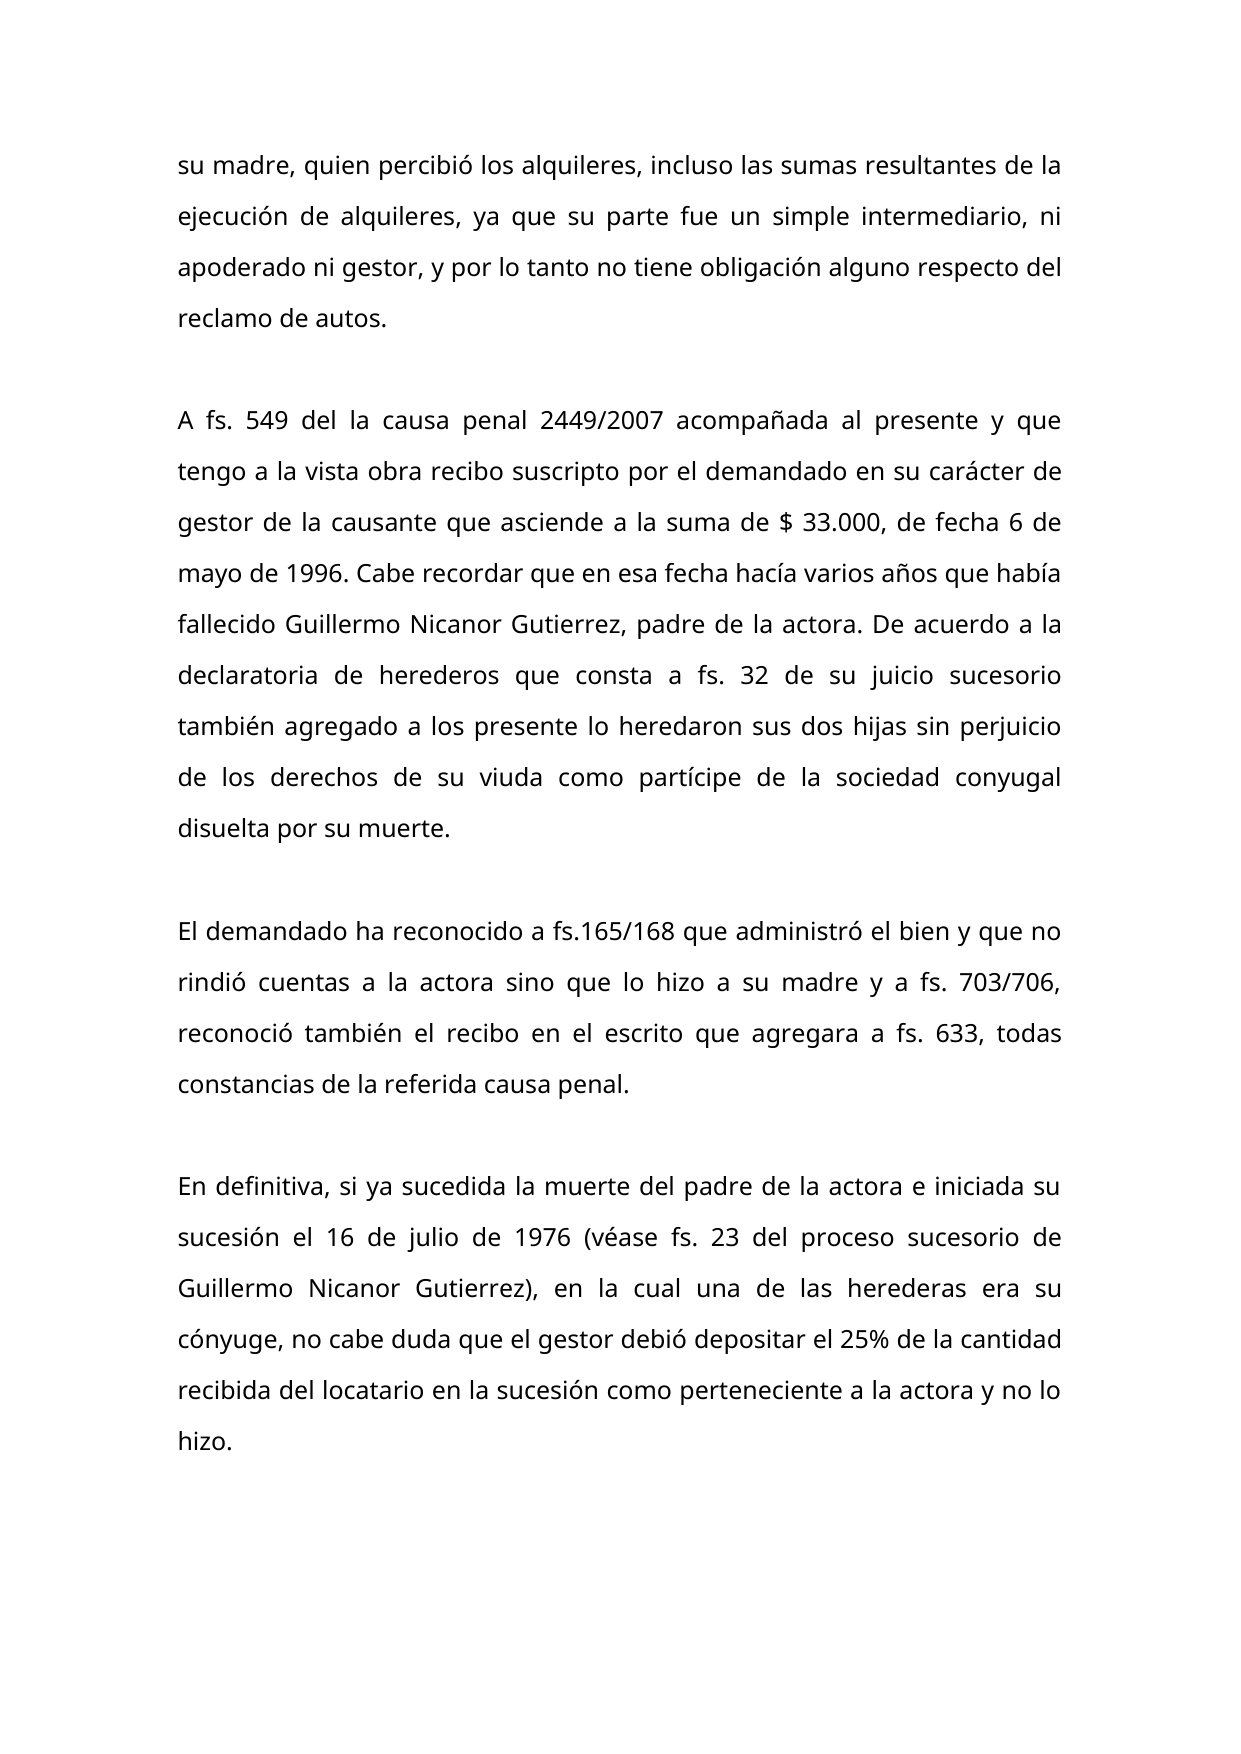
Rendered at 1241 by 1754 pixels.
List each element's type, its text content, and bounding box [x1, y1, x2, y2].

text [177, 148, 1063, 335]
text El demandado ha reconocido a fs.165/168 que administró el bien y que no rindió cuentas a la actora sino que lo hizo a su madre y a fs. 703/706, reconoció también el recibo en el escrito que agregara a fs. 633, todas constancias de la referida causa penal. [177, 913, 1063, 1100]
text A fs. 549 del la causa penal 2449/2007 acompañada al presente y que tengo a la vista obra recibo suscripto por el demandado en su carácter de gestor de la causante que asciende a la suma de $ 33.000, de fecha 6 de mayo de 1996. Cabe recordar que en esa fecha hacía varios años que había fallecido Guillermo Nicanor Gutierrez, padre de la actora. De acuerdo a la declaratoria de herederos que consta a fs. 32 de su juicio sucesorio también agregado a los presente lo heredaron sus dos hijas sin perjuicio de los derechos de su viuda como partícipe de la sociedad conyugal disuelta por su muerte. [177, 403, 1063, 845]
text En definitiva, si ya sucedida la muerte del padre de la actora e iniciada su sucesión el 16 de julio de 1976 (véase fs. 23 del proceso sucesorio de Guillermo Nicanor Gutierrez), en la cual una de las herederas era su cónyuge, no cabe duda que el gestor debió depositar el 25% de la cantidad recibida del locatario en la sucesión como perteneciente a la actora y no lo hizo. [177, 1168, 1063, 1458]
